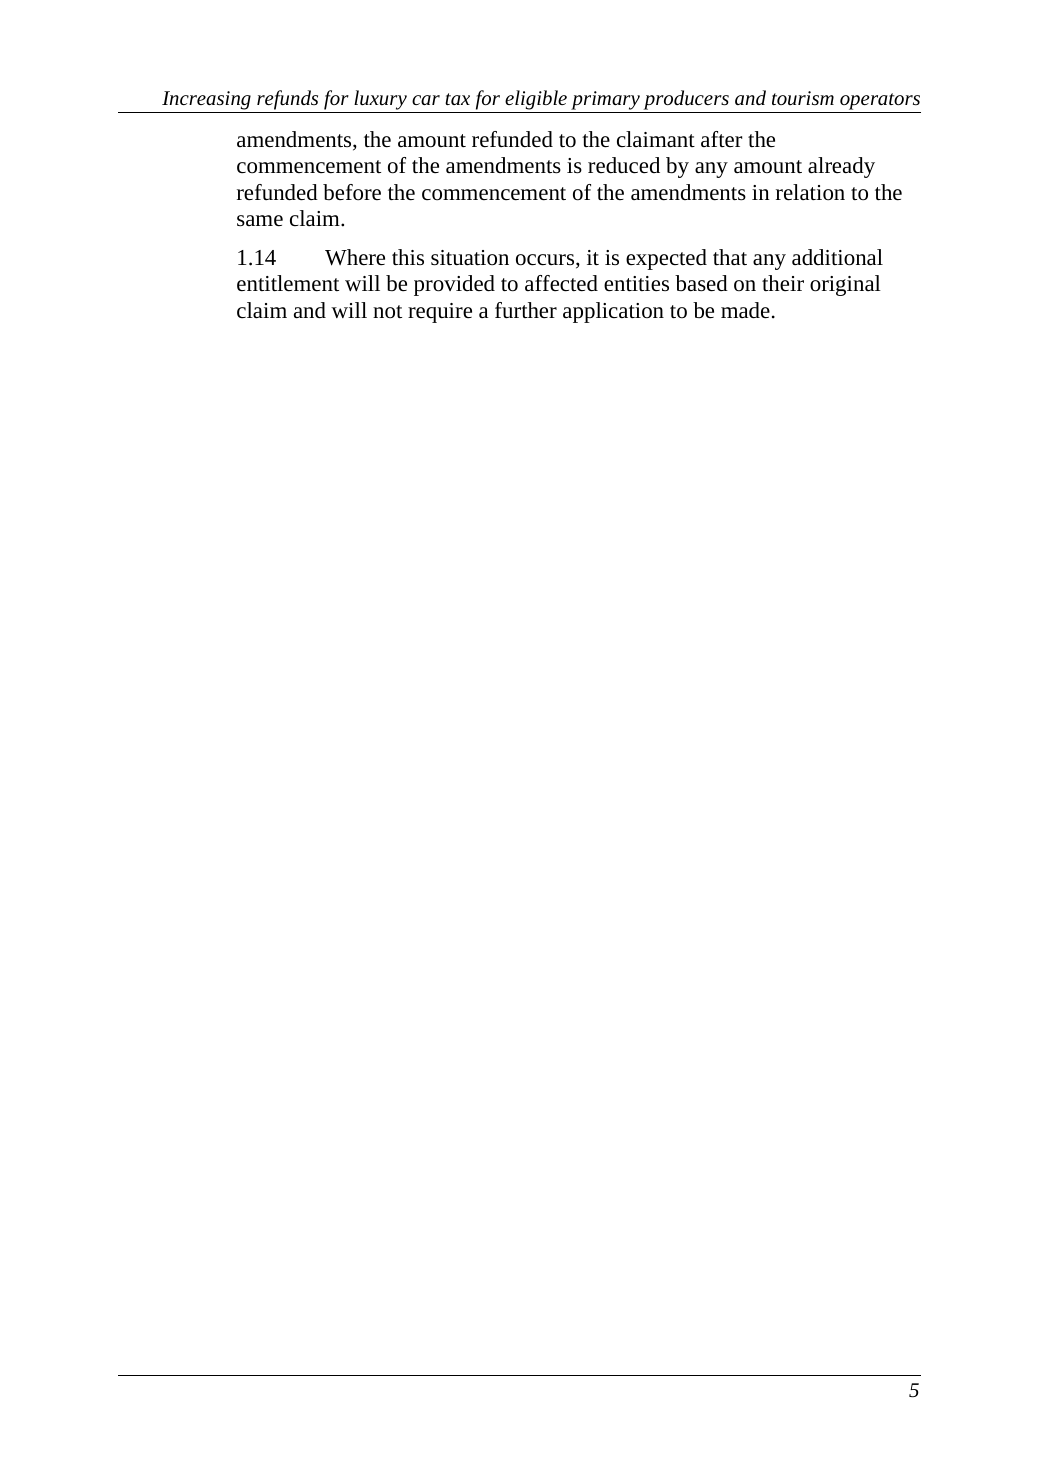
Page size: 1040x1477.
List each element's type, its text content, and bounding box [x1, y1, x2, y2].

list Where this situation occurs, it is expected that any additional entitlement will be provided to affected entities based on their original claim and will not require a further application to be made. [236, 244, 921, 323]
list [236, 126, 921, 231]
